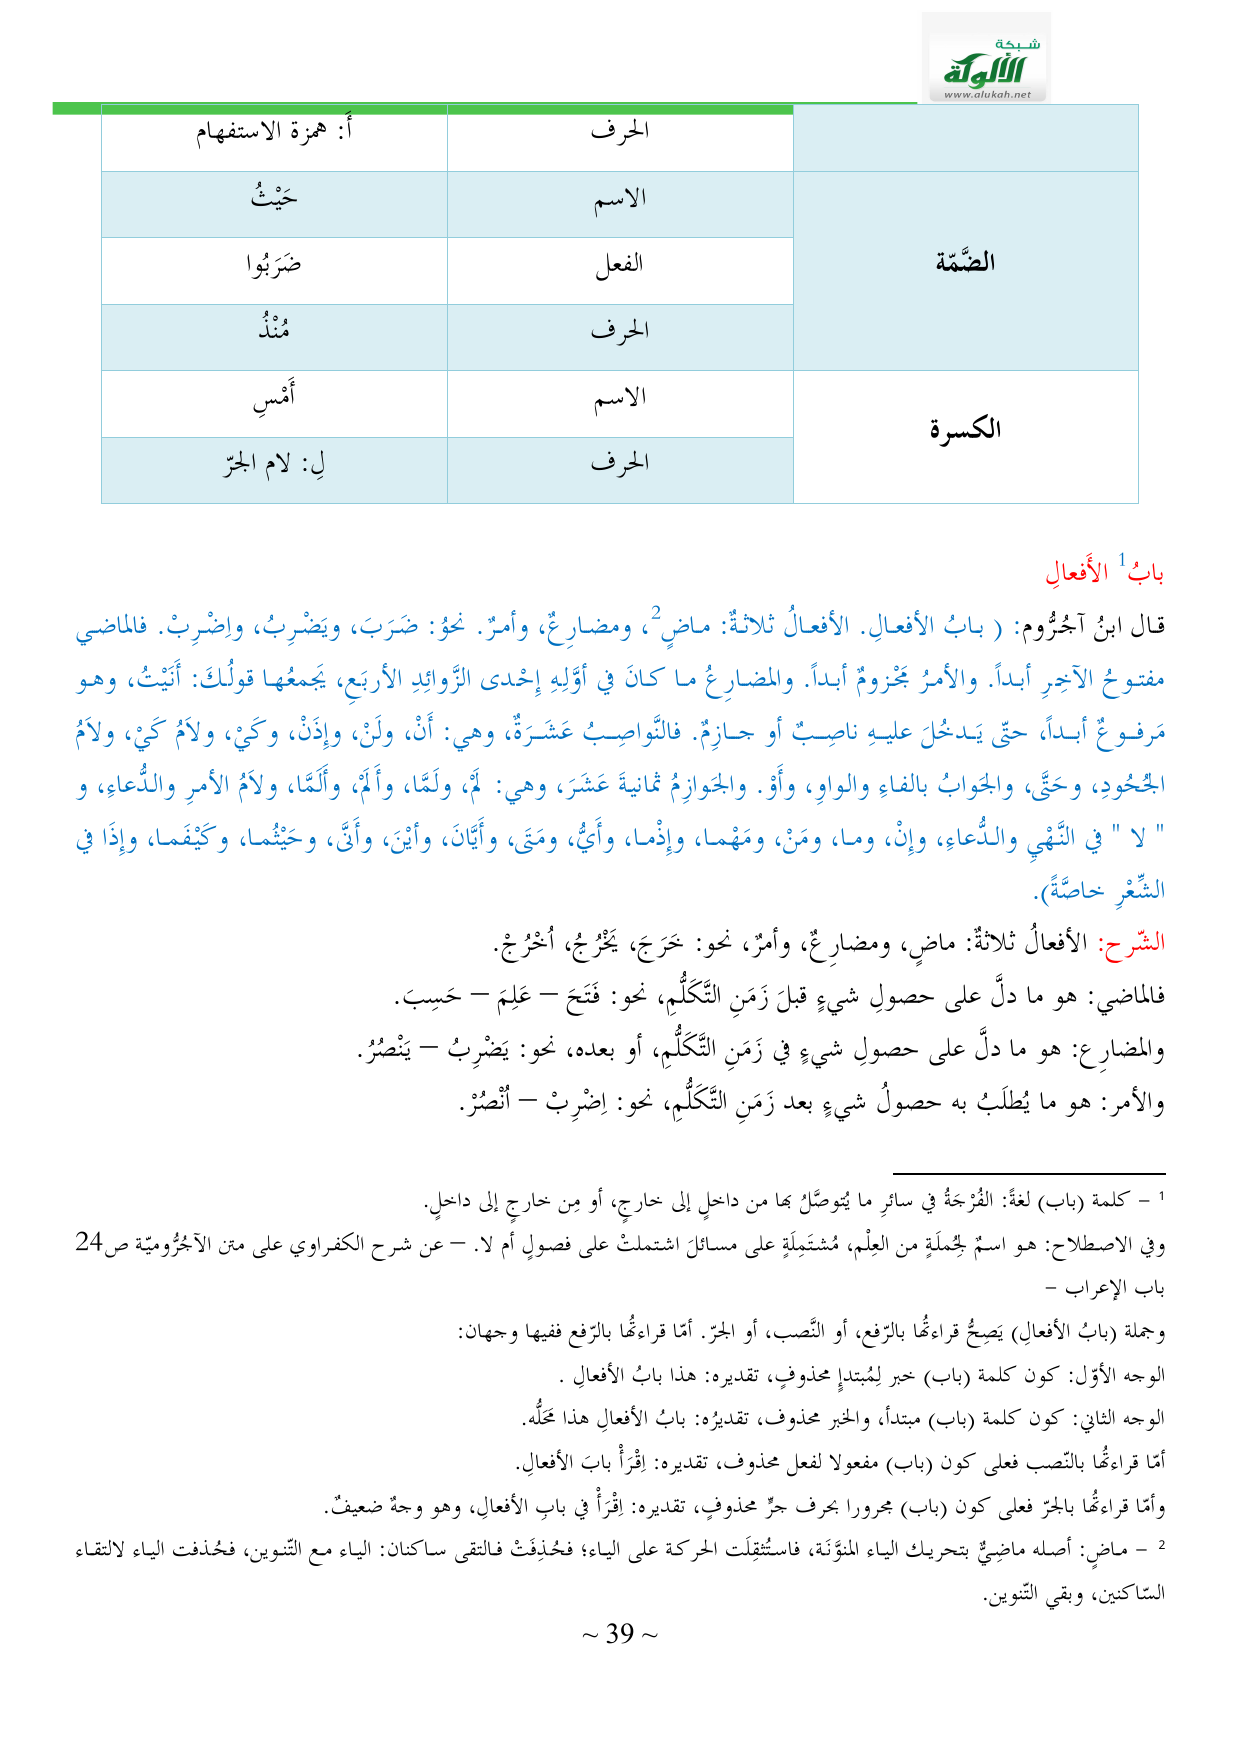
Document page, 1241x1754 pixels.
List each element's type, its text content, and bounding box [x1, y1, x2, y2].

table_cell الفعل [448, 238, 793, 304]
table_cell حَيْثُ [102, 172, 447, 237]
list فالماضي: هو ما دلَّ على حصولِ شيءٍ قبلَ زَمَنِ التَّكَلُّمِ، نحو: فَتَحَ – عَلِمَ – حَسِبَ. [75, 971, 1165, 1023]
table_cell الاسم [448, 172, 793, 237]
list والمضارِع: هو ما دلَّ على حصولِ شيءٍ في زَمَنِ التَّكَلُّمِ، أو بعده، نحو: يَضْرِبُ – يَنْصُرُ. [75, 1023, 1165, 1076]
table_cell الحرف [448, 438, 793, 503]
list بابُ الأَفعالِ [75, 547, 1165, 600]
table_cell الكسرة [794, 371, 1138, 503]
list والأمر: هو ما يُطلَبُ به حصولُ شيءٍ بعد زَمَنِ التَّكَلُّمِ، نحو: اِضْرِبْ – اُنْصُرْ. [75, 1076, 1165, 1129]
table_cell ضَرَبُوا [102, 238, 447, 304]
table_cell أَ: همزة الاستفهام [102, 105, 447, 171]
table_cell أَمْسِ [102, 371, 447, 437]
list قال ابنُ آجُرُّوم: ( بابُ الأفعالِ. الأفعالُ ثلاثةٌ: ماضٍ، ومضارِعٌ، وأمرٌ. نحوُ: ضَرَبَ، ويَضْرِبُ، واِضْرِبْ. فالماضي مفتوحُ الآخِرِ أبداً. والأمرُ مَجْزومٌ أبداً. والمضارِعُ ما كانَ في أوَّلِهِ إِحْدى الزَّوائِدِ الأربَعِ، يَجمعُها قولُكَ: أَنَيْتُ، وهو مَرفوعٌ أبداً، حتّى يَدخُلَ عليهِ ناصِبٌ أو جازِمٌ. فالنَّواصِبُ عَشَرَةٌ، وهي: أَنْ، ولَنْ، وإِذَنْ، وكَيْ، ولاَمُ كَيْ، ولاَمُ الجُحُودِ، وحَتَّى، والجَوابُ بالفاءِ والواوِ، وأَوْ. والجَوازِمُ ثمانيةَ عَشَرَ، وهي: لَمْ، ولَمَّا، وأَلَمْ، وأَلَمَّا، ولاَمُ الأمرِ والدُّعاءِ، و " لا " في النَّهْيِ والدُّعاءِ، وإِنْ، وما، ومَنْ، ومَهْما، وإِذْما، وأَيُّ، ومَتَى، وأَيَّانَ، وأيْنَ، وأَنَّى، وحَيْثُما، وكَيْفَما، وإِذَا في الشِّعْرِ خاصَّةً). [75, 600, 1165, 918]
table_cell الضَّمّة [794, 172, 1138, 370]
table_cell الحرف [448, 305, 793, 370]
table_cell الاسم [448, 371, 793, 437]
table_cell مُنْذُ [102, 305, 447, 370]
table_cell لِ: لام الجرّ [102, 438, 447, 503]
table_cell الحرف [448, 105, 793, 171]
list الشّرح: الأفعالُ ثلاثةٌ: ماضٍ، ومضارِعٌ، وأمرٌ، نحو: خَرَجَ، يَخْرُجُ، اُخْرُجْ. [75, 918, 1165, 971]
